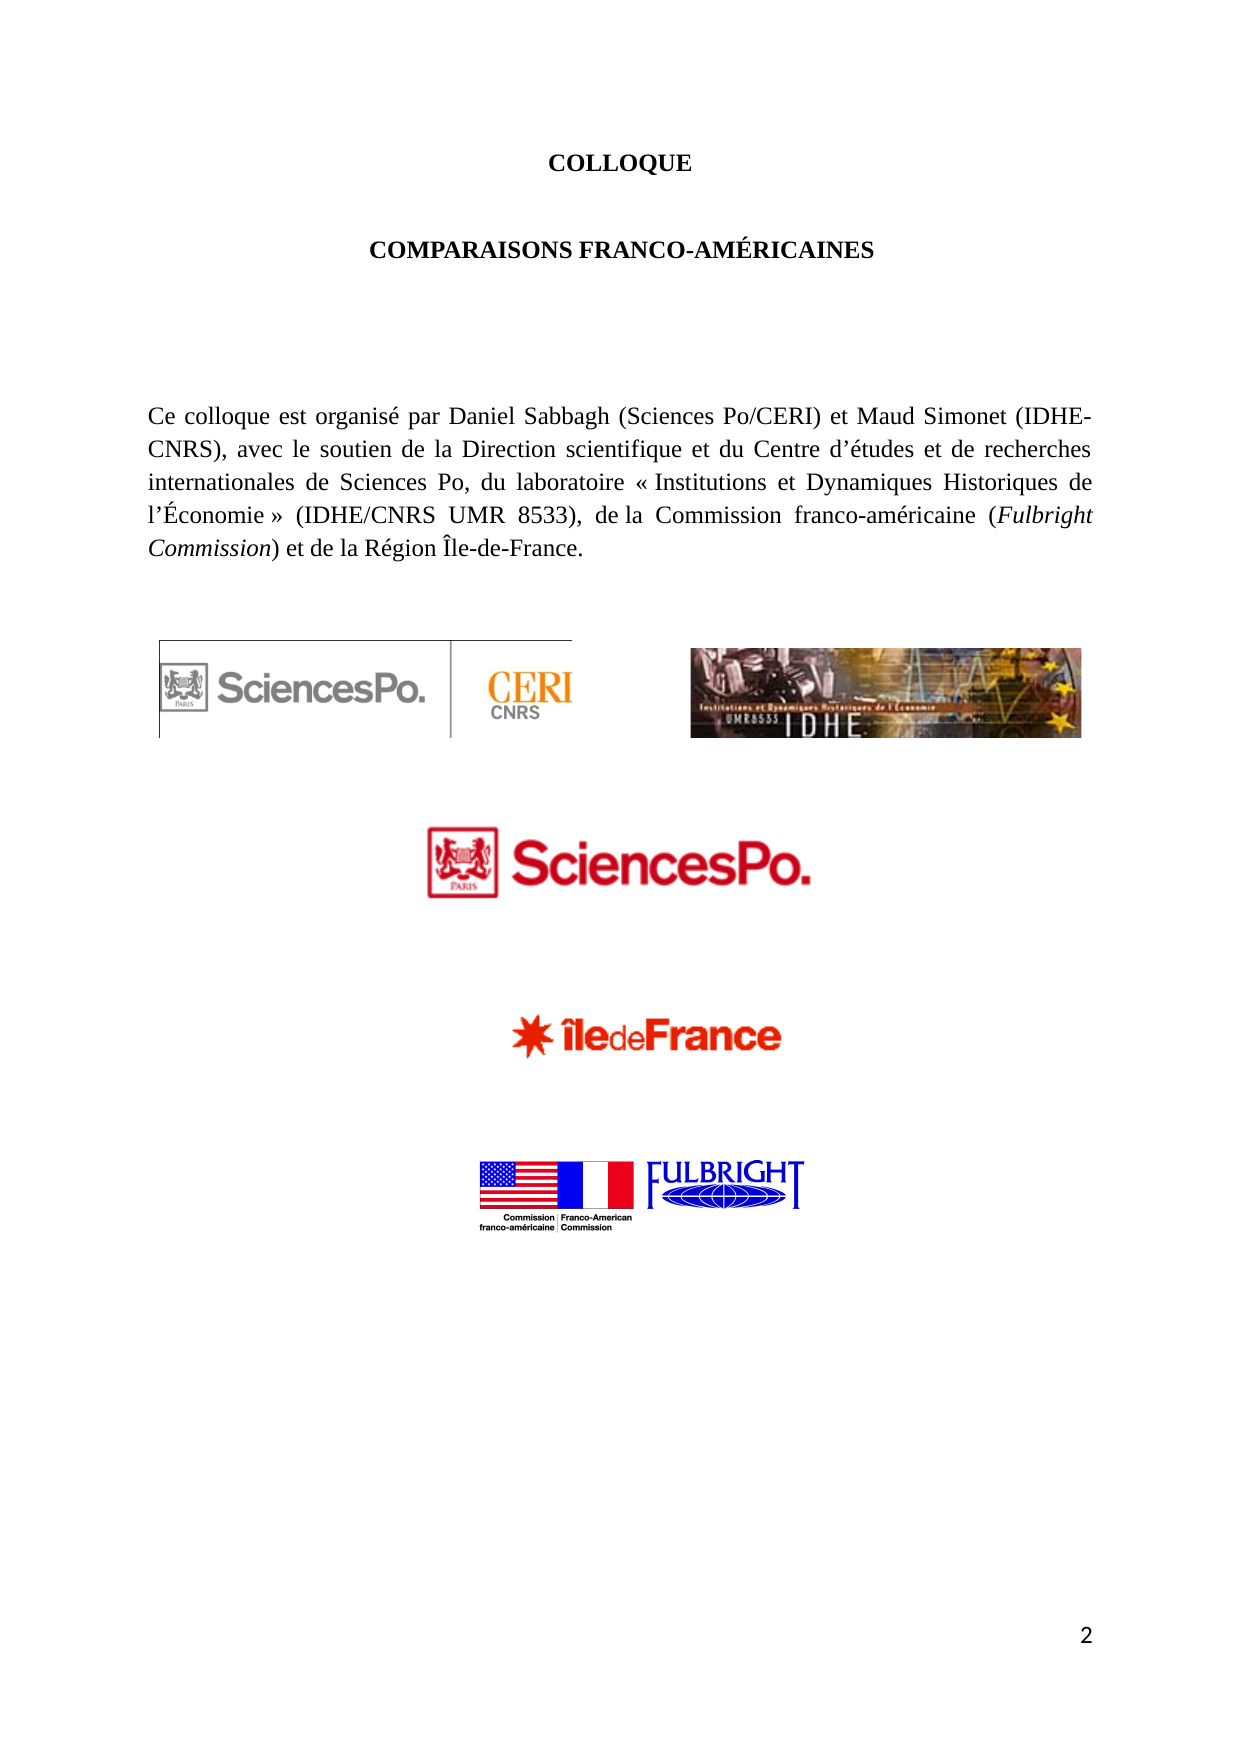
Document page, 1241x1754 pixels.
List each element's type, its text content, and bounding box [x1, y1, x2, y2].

picture [492, 989, 805, 1082]
picture [401, 816, 839, 911]
picture [690, 648, 1082, 738]
picture [159, 640, 572, 738]
text Ce colloque est organisé par Daniel Sabbagh (Sciences Po/CERI) et Maud Simonet (IDHE-CNRS), avec le soutien de la Direction scientifique et du Centre d’études et de recherches internationales de Sciences Po, du laboratoire « Institutions et Dynamiques Historiques de l’Économie » (IDHE/CNRS UMR 8533), de la Commission franco-américaine (Fulbright Commission) et de la Région Île-de-France. [148, 401, 1093, 562]
picture [479, 1160, 805, 1233]
text COMPARAISONS FRANCO-AMÉRICAINES [148, 236, 1093, 264]
text COLLOQUE [148, 148, 1093, 176]
